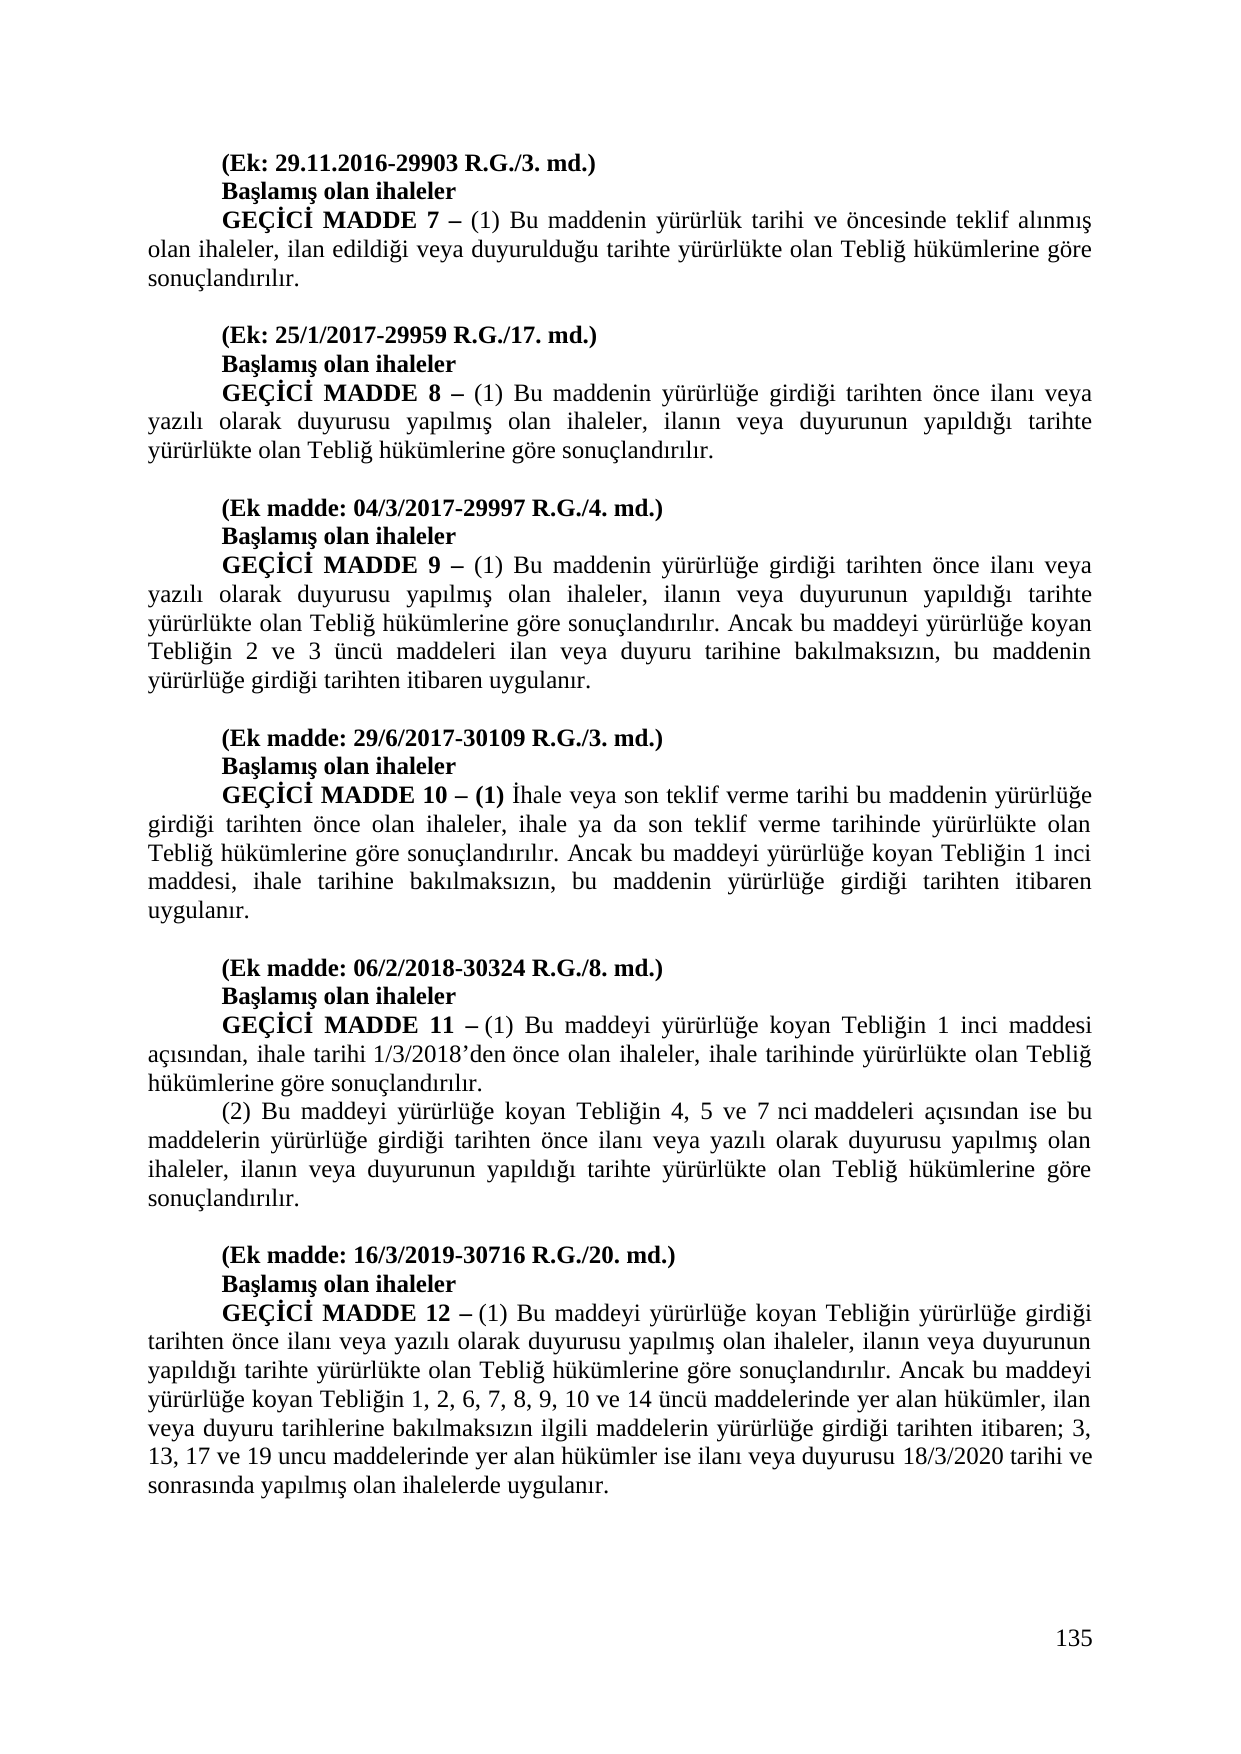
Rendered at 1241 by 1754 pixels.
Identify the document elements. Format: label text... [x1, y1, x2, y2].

subtitle Başlamış olan ihaleler [148, 751, 1092, 780]
text GEÇİCİ MADDE 9 – (1) Bu maddenin yürürlüğe girdiği tarihten önce ilanı veya yazılı olarak duyurusu yapılmış olan ihaleler, ilanın veya duyurunun yapıldığı tarihte yürürlükte olan Tebliğ hükümlerine göre sonuçlandırılır. Ancak bu maddeyi yürürlüğe koyan Tebliğin 2 ve 3 üncü maddeleri ilan veya duyuru tarihine bakılmaksızın, bu maddenin yürürlüğe girdiği tarihten itibaren uygulanır. [148, 550, 1092, 694]
subtitle (Ek: 29.11.2016-29903 R.G./3. md.) [148, 148, 1092, 176]
subtitle Başlamış olan ihaleler [148, 349, 1092, 378]
subtitle Başlamış olan ihaleler [148, 1269, 1092, 1298]
text GEÇİCİ MADDE 10 – (1) İhale veya son teklif verme tarihi bu maddenin yürürlüğe girdiği tarihten önce olan ihaleler, ihale ya da son teklif verme tarihinde yürürlükte olan Tebliğ hükümlerine göre sonuçlandırılır. Ancak bu maddeyi yürürlüğe koyan Tebliğin 1 inci maddesi, ihale tarihine bakılmaksızın, bu maddenin yürürlüğe girdiği tarihten itibaren uygulanır. [148, 780, 1092, 924]
text GEÇİCİ MADDE 7 – (1) Bu maddenin yürürlük tarihi ve öncesinde teklif alınmış olan ihaleler, ilan edildiği veya duyurulduğu tarihte yürürlükte olan Tebliğ hükümlerine göre sonuçlandırılır. [148, 205, 1092, 291]
subtitle (Ek madde: 29/6/2017-30109 R.G./3. md.) [148, 723, 1092, 751]
subtitle Başlamış olan ihaleler [148, 521, 1092, 550]
text GEÇİCİ MADDE 8 – (1) Bu maddenin yürürlüğe girdiği tarihten önce ilanı veya yazılı olarak duyurusu yapılmış olan ihaleler, ilanın veya duyurunun yapıldığı tarihte yürürlükte olan Tebliğ hükümlerine göre sonuçlandırılır. [148, 378, 1092, 464]
text (2) Bu maddeyi yürürlüğe koyan Tebliğin 4, 5 ve 7 nci maddeleri açısından ise bu maddelerin yürürlüğe girdiği tarihten önce ilanı veya yazılı olarak duyurusu yapılmış olan ihaleler, ilanın veya duyurunun yapıldığı tarihte yürürlükte olan Tebliğ hükümlerine göre sonuçlandırılır. [148, 1096, 1092, 1211]
text GEÇİCİ MADDE 11 – (1) Bu maddeyi yürürlüğe koyan Tebliğin 1 inci maddesi açısından, ihale tarihi 1/3/2018’den önce olan ihaleler, ihale tarihinde yürürlükte olan Tebliğ hükümlerine göre sonuçlandırılır. [148, 1010, 1092, 1096]
subtitle Başlamış olan ihaleler [148, 981, 1092, 1010]
subtitle (Ek madde: 06/2/2018-30324 R.G./8. md.) [148, 953, 1092, 981]
subtitle (Ek madde: 04/3/2017-29997 R.G./4. md.) [148, 493, 1092, 521]
subtitle (Ek: 25/1/2017-29959 R.G./17. md.) [148, 320, 1092, 349]
subtitle Başlamış olan ihaleler [148, 176, 1092, 205]
subtitle (Ek madde: 16/3/2019-30716 R.G./20. md.) [148, 1240, 1092, 1269]
text GEÇİCİ MADDE 12 – (1) Bu maddeyi yürürlüğe koyan Tebliğin yürürlüğe girdiği tarihten önce ilanı veya yazılı olarak duyurusu yapılmış olan ihaleler, ilanın veya duyurunun yapıldığı tarihte yürürlükte olan Tebliğ hükümlerine göre sonuçlandırılır. Ancak bu maddeyi yürürlüğe koyan Tebliğin 1, 2, 6, 7, 8, 9, 10 ve 14 üncü maddelerinde yer alan hükümler, ilan veya duyuru tarihlerine bakılmaksızın ilgili maddelerin yürürlüğe girdiği tarihten itibaren; 3, 13, 17 ve 19 uncu maddelerinde yer alan hükümler ise ilanı veya duyurusu 18/3/2020 tarihi ve sonrasında yapılmış olan ihalelerde uygulanır. [148, 1298, 1092, 1499]
